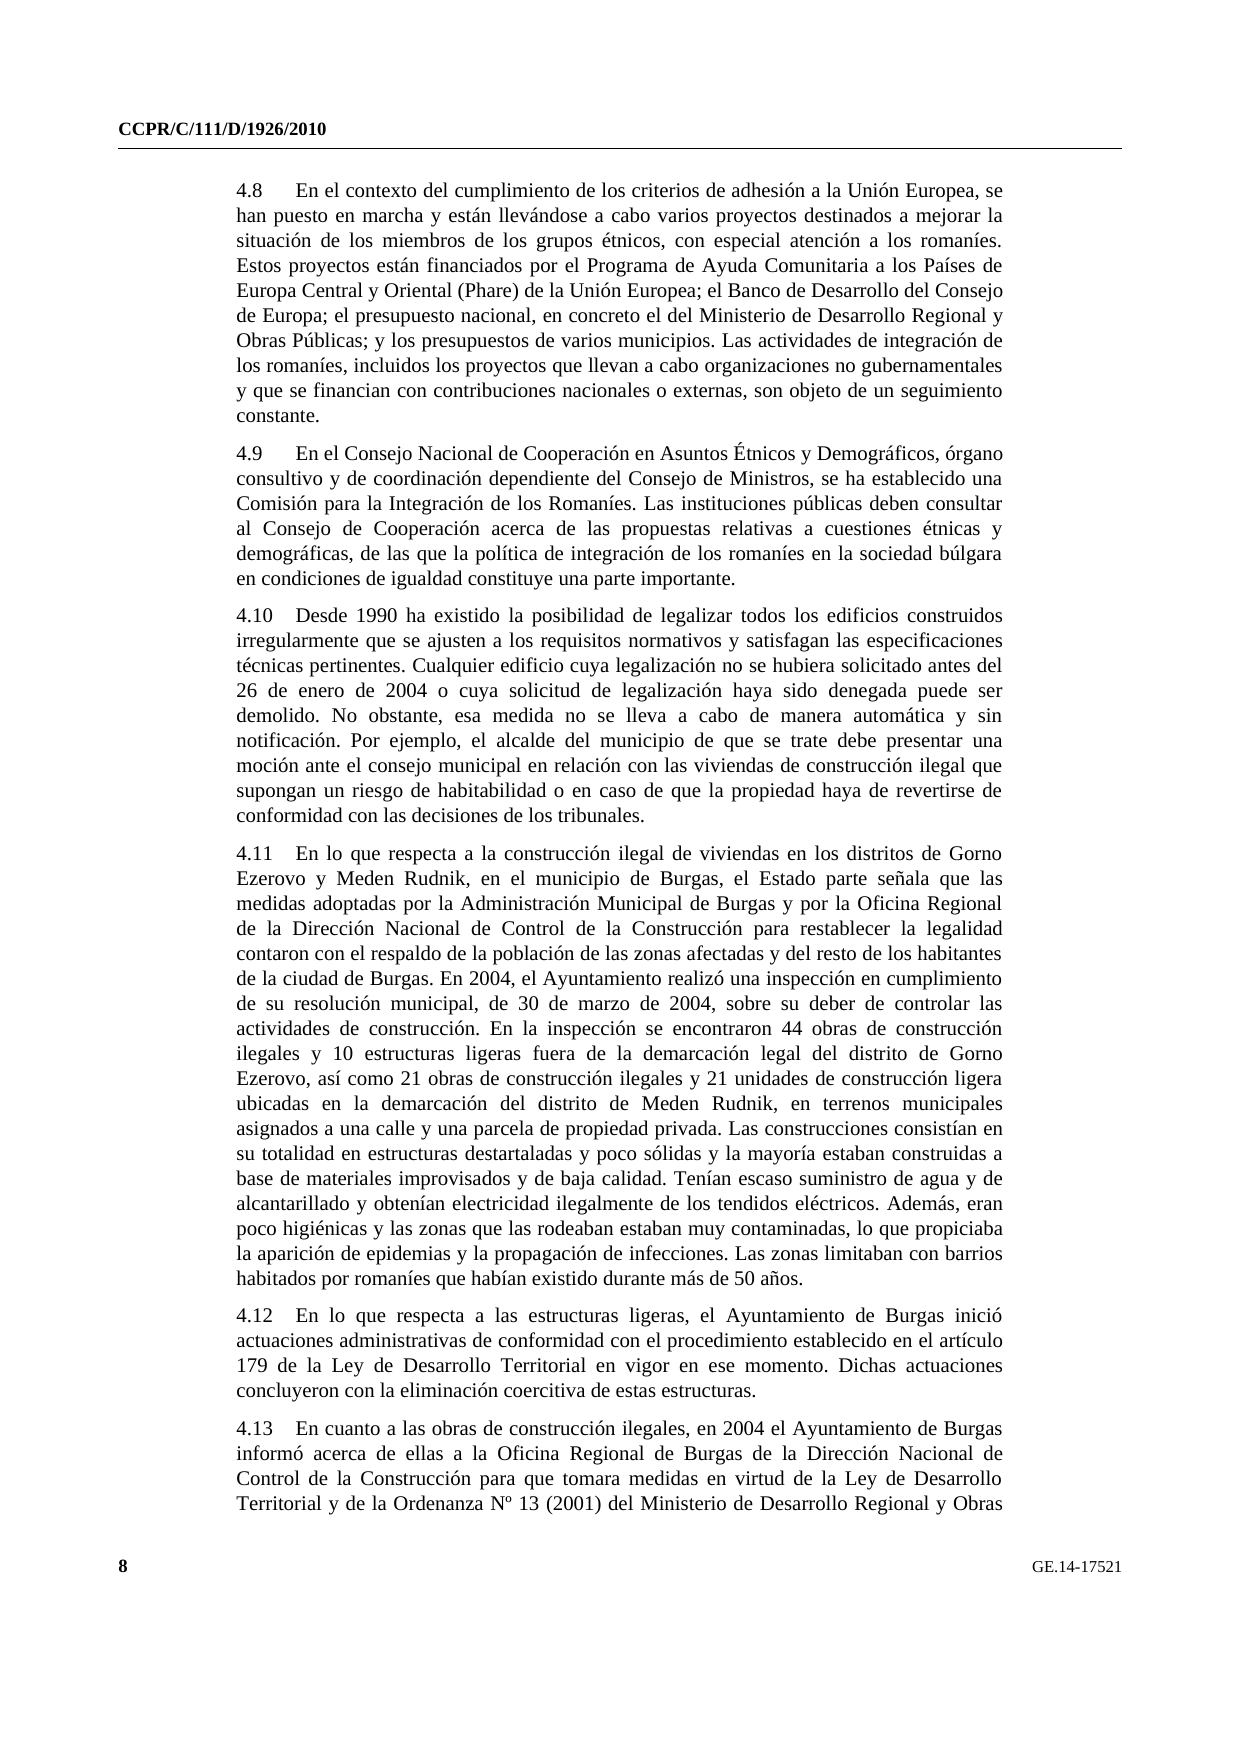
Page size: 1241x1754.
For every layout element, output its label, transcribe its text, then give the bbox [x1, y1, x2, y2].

text 4.12 En lo que respecta a las estructuras ligeras, el Ayuntamiento de Burgas inició actuaciones administrativas de conformidad con el procedimiento establecido en el artículo 179 de la Ley de Desarrollo Territorial en vigor en ese momento. Dichas actuaciones concluyeron con la eliminación coercitiva de estas estructuras. [236, 1302, 1004, 1402]
text 4.9 En el Consejo Nacional de Cooperación en Asuntos Étnicos y Demográficos, órgano consultivo y de coordinación dependiente del Consejo de Ministros, se ha establecido una Comisión para la Integración de los Romaníes. Las instituciones públicas deben consultar al Consejo de Cooperación acerca de las propuestas relativas a cuestiones étnicas y demográficas, de las que la política de integración de los romaníes en la sociedad búlgara en condiciones de igualdad constituye una parte importante. [236, 440, 1004, 590]
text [236, 1415, 1004, 1515]
text 4.8 En el contexto del cumplimiento de los criterios de adhesión a la Unión Europea, se han puesto en marcha y están llevándose a cabo varios proyectos destinados a mejorar la situación de los miembros de los grupos étnicos, con especial atención a los romaníes. Estos proyectos están financiados por el Programa de Ayuda Comunitaria a los Países de Europa Central y Oriental (Phare) de la Unión Europea; el Banco de Desarrollo del Consejo de Europa; el presupuesto nacional, en concreto el del Ministerio de Desarrollo Regional y Obras Públicas; y los presupuestos de varios municipios. Las actividades de integración de los romaníes, incluidos los proyectos que llevan a cabo organizaciones no gubernamentales y que se financian con contribuciones nacionales o externas, son objeto de un seguimiento constante. [236, 177, 1004, 427]
text 4.11 En lo que respecta a la construcción ilegal de viviendas en los distritos de Gorno Ezerovo y Meden Rudnik, en el municipio de Burgas, el Estado parte señala que las medidas adoptadas por la Administración Municipal de Burgas y por la Oficina Regional de la Dirección Nacional de Control de la Construcción para restablecer la legalidad contaron con el respaldo de la población de las zonas afectadas y del resto de los habitantes de la ciudad de Burgas. En 2004, el Ayuntamiento realizó una inspección en cumplimiento de su resolución municipal, de 30 de marzo de 2004, sobre su deber de controlar las actividades de construcción. En la inspección se encontraron 44 obras de construcción ilegales y 10 estructuras ligeras fuera de la demarcación legal del distrito de Gorno Ezerovo, así como 21 obras de construcción ilegales y 21 unidades de construcción ligera ubicadas en la demarcación del distrito de Meden Rudnik, en terrenos municipales asignados a una calle y una parcela de propiedad privada. Las construcciones consistían en su totalidad en estructuras destartaladas y poco sólidas y la mayoría estaban construidas a base de materiales improvisados y de baja calidad. Tenían escaso suministro de agua y de alcantarillado y obtenían electricidad ilegalmente de los tendidos eléctricos. Además, eran poco higiénicas y las zonas que las rodeaban estaban muy contaminadas, lo que propiciaba la aparición de epidemias y la propagación de infecciones. Las zonas limitaban con barrios habitados por romaníes que habían existido durante más de 50 años. [236, 840, 1004, 1290]
text 4.10 Desde 1990 ha existido la posibilidad de legalizar todos los edificios construidos irregularmente que se ajusten a los requisitos normativos y satisfagan las especificaciones técnicas pertinentes. Cualquier edificio cuya legalización no se hubiera solicitado antes del 26 de enero de 2004 o cuya solicitud de legalización haya sido denegada puede ser demolido. No obstante, esa medida no se lleva a cabo de manera automática y sin notificación. Por ejemplo, el alcalde del municipio de que se trate debe presentar una moción ante el consejo municipal en relación con las viviendas de construcción ilegal que supongan un riesgo de habitabilidad o en caso de que la propiedad haya de revertirse de conformidad con las decisiones de los tribunales. [236, 602, 1004, 827]
